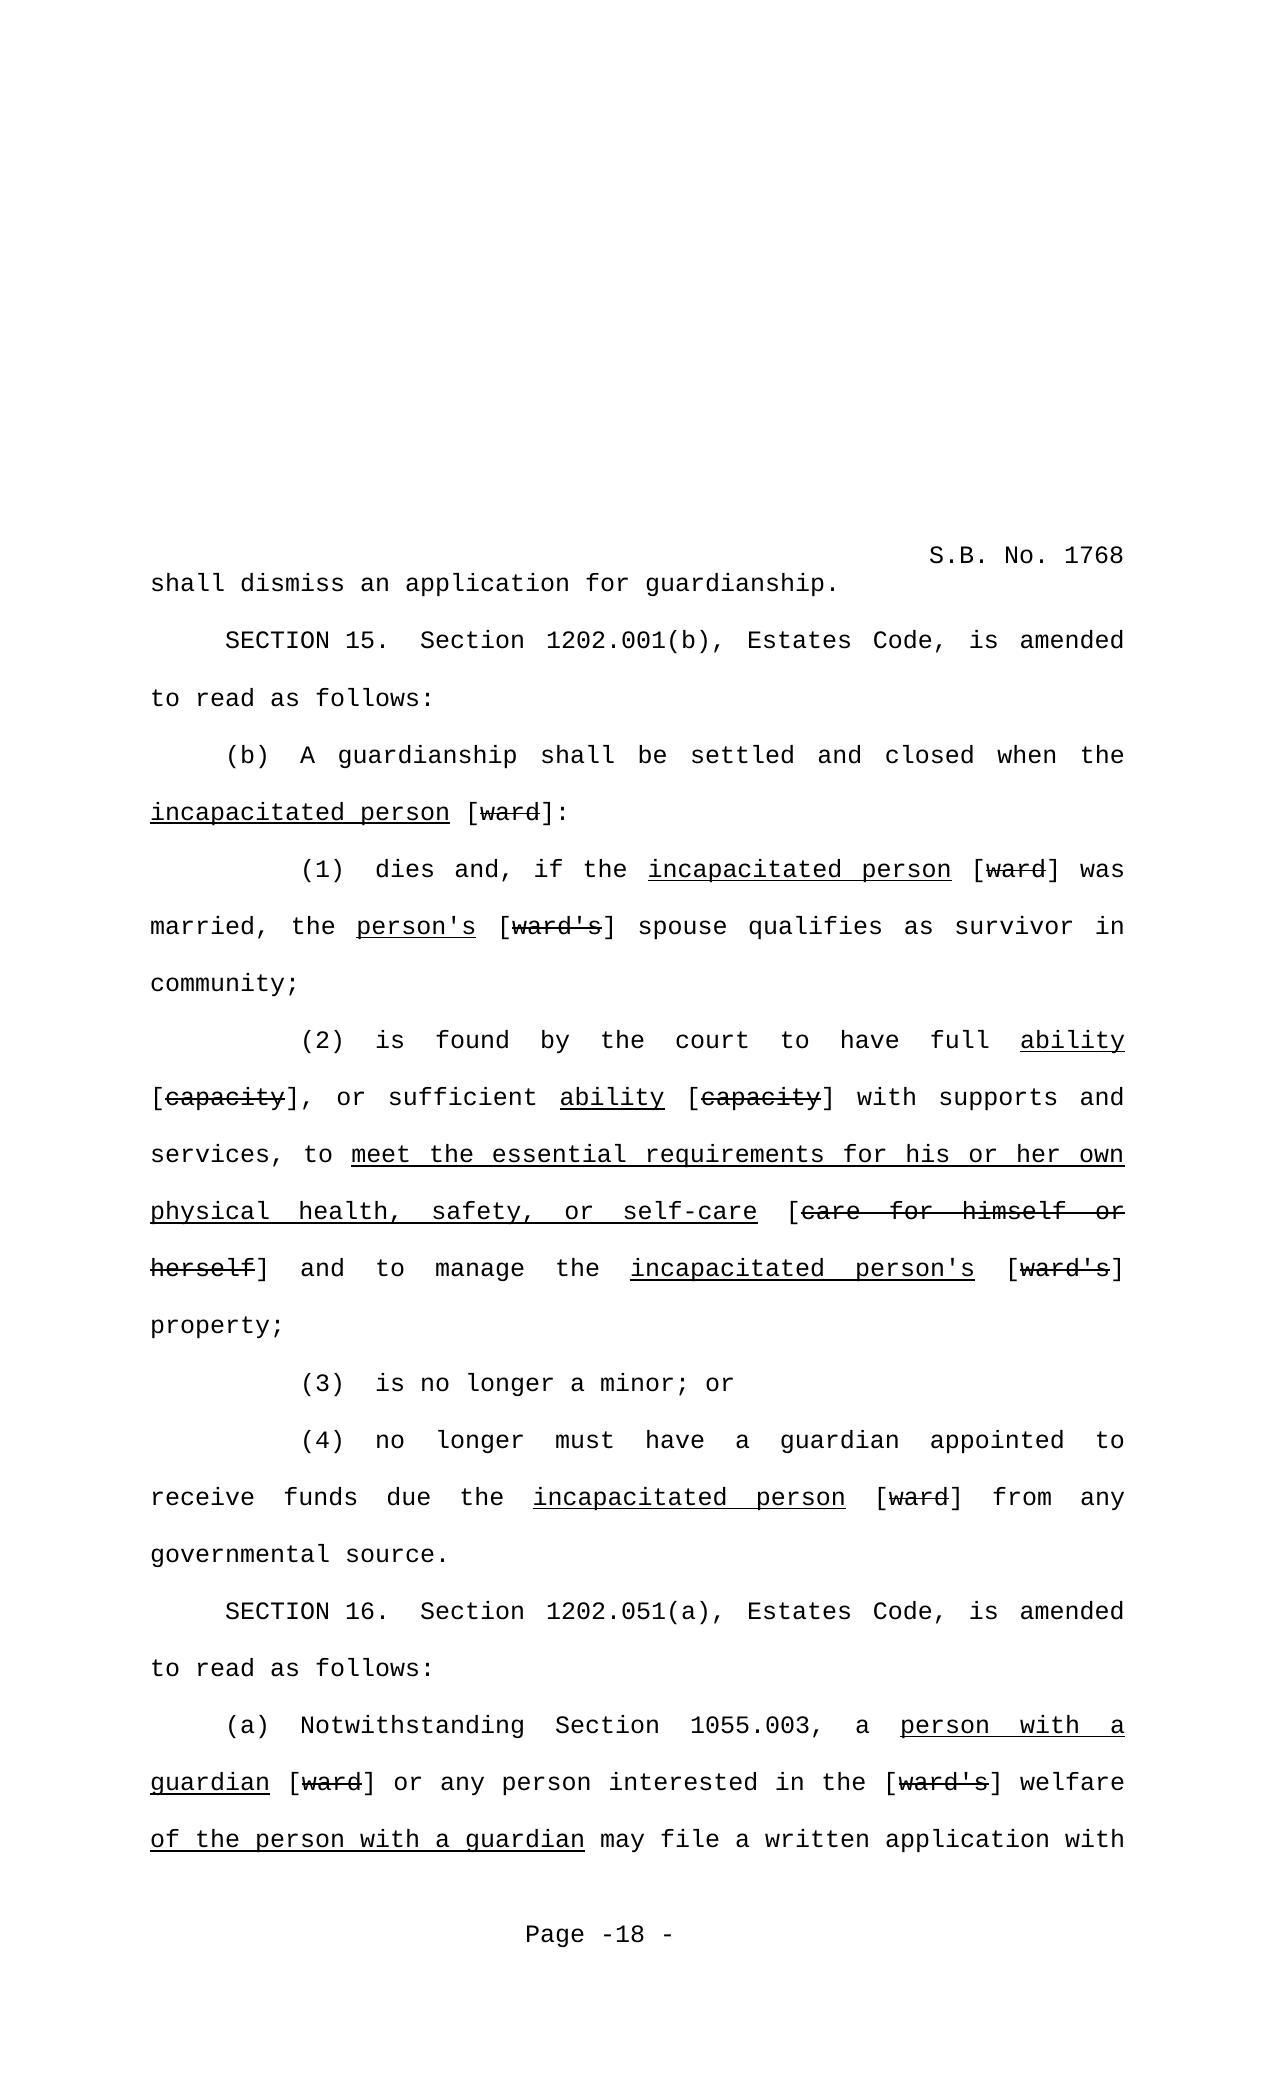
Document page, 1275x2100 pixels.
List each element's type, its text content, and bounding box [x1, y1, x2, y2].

text SECTION 16. Section 1202.051(a), Estates Code, is amended to read as follows: [150, 1598, 1125, 1684]
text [150, 571, 1125, 599]
text (2) is found by the court to have full ability [capacity], or sufficient ability [capacity] with supports and services, to meet the essential requirements for his or her own physical health, safety, or self-care [care for himself or herself] and to manage the incapacitated person's [ward's] property; [150, 1027, 1125, 1341]
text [150, 1712, 1125, 1855]
text (b) A guardianship shall be settled and closed when the incapacitated person [ward]: [150, 742, 1125, 828]
text (1) dies and, if the incapacitated person [ward] was married, the person's [ward's] spouse qualifies as survivor in community; [150, 856, 1125, 999]
text (4) no longer must have a guardian appointed to receive funds due the incapacitated person [ward] from any governmental source. [150, 1427, 1125, 1570]
text SECTION 15. Section 1202.001(b), Estates Code, is amended to read as follows: [150, 628, 1125, 713]
text (3) is no longer a minor; or [150, 1370, 1125, 1398]
